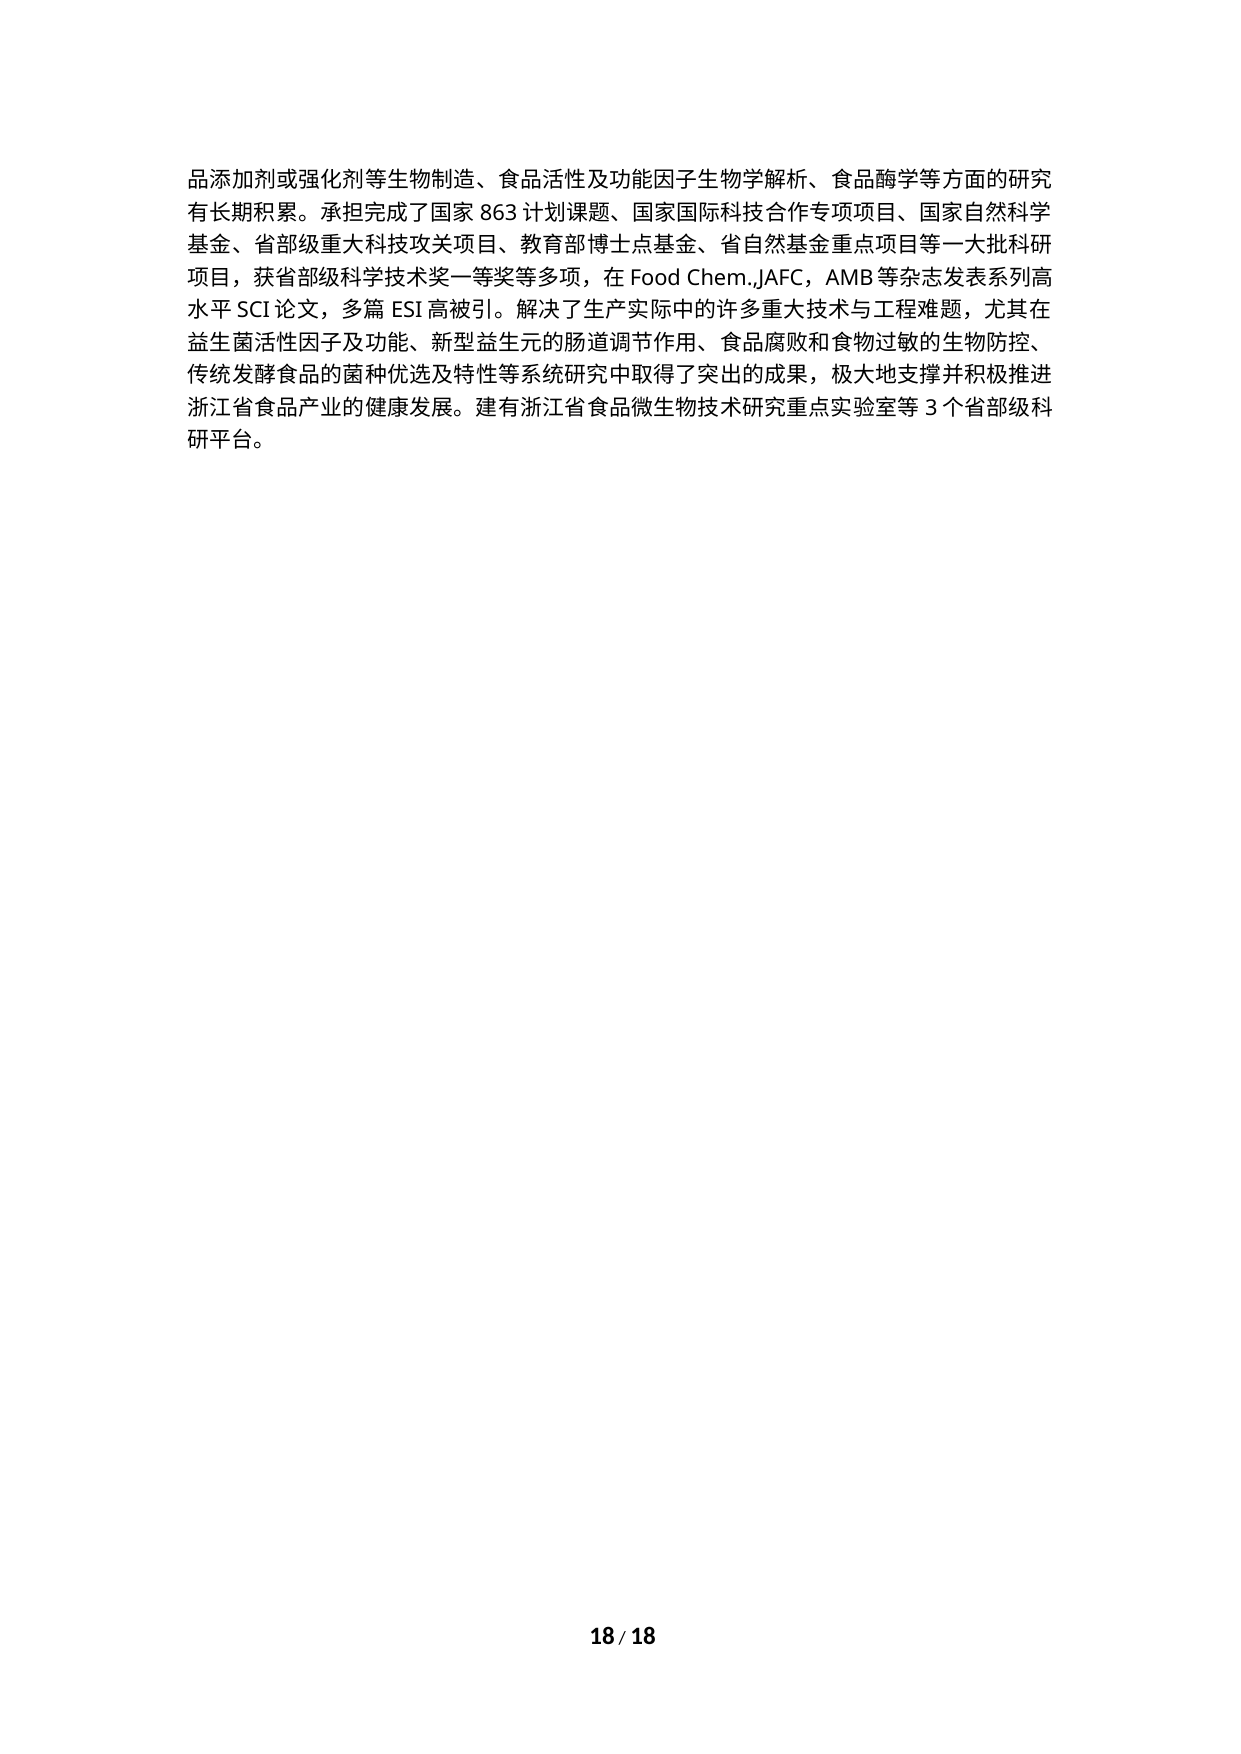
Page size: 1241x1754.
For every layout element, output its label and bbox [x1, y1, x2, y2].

text [187, 162, 1053, 454]
